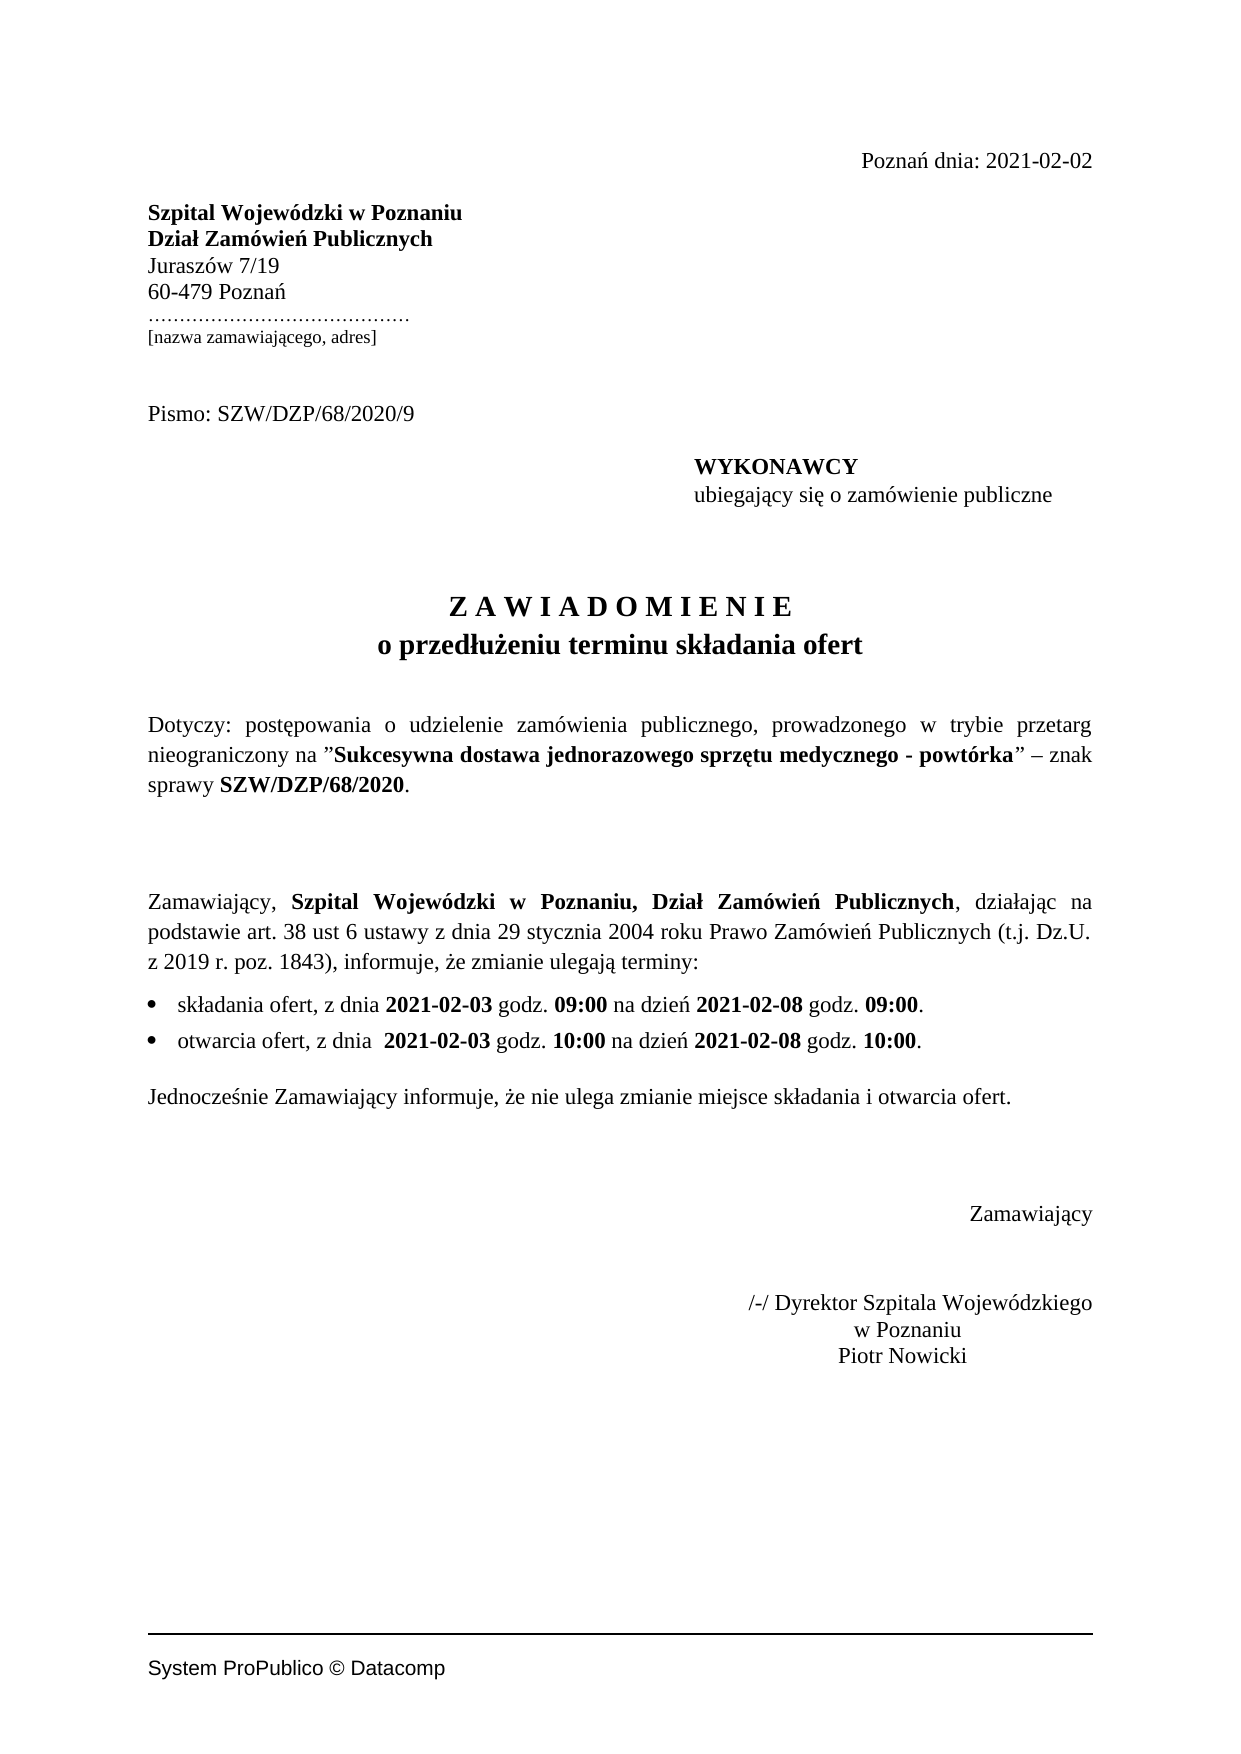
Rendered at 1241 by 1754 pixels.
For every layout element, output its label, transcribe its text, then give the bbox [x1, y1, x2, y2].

text Juraszów 7/19 [148, 252, 1093, 278]
text Piotr Nowicki [148, 1342, 1093, 1368]
text [nazwa zamawiającego, adres] [148, 326, 1093, 347]
text 60-479 Poznań [148, 278, 1093, 304]
text Szpital Wojewódzki w Poznaniu [148, 199, 1093, 225]
text Dotyczy: postępowania o udzielenie zamówienia publicznego, prowadzonego w trybie przetarg nieograniczony na ”Sukcesywna dostawa jednorazowego sprzętu medycznego - powtórka” – znak sprawy SZW/DZP/68/2020. [148, 711, 1093, 798]
text Dział Zamówień Publicznych [148, 225, 1093, 252]
text Pismo: SZW/DZP/68/2020/9 [148, 400, 1093, 427]
text …………………………………… [148, 304, 1093, 326]
text Zamawiający, Szpital Wojewódzki w Poznaniu, Dział Zamówień Publicznych, działając na podstawie art. 38 ust 6 ustawy z dnia 29 stycznia 2004 roku Prawo Zamówień Publicznych (t.j. Dz.U. z 2019 r. poz. 1843), informuje, że zmianie ulegają terminy: [148, 888, 1093, 975]
text Jednocześnie Zamawiający informuje, że nie ulega zmianie miejsce składania i otwarcia ofert. [148, 1083, 1093, 1109]
subtitle Z A W I A D O M I E N I E [148, 589, 1093, 622]
list składania ofert, z dnia 2021-02-03 godz. 09:00 na dzień 2021-02-08 godz. 09:00. [148, 991, 1093, 1017]
subtitle o przedłużeniu terminu składania ofert [148, 627, 1093, 661]
text WYKONAWCY [694, 453, 1093, 479]
text w Poznaniu [148, 1316, 1093, 1342]
list otwarcia ofert, z dnia 2021-02-03 godz. 10:00 na dzień 2021-02-08 godz. 10:00. [148, 1027, 1093, 1054]
text /-/ Dyrektor Szpitala Wojewódzkiego [148, 1289, 1093, 1316]
text ubiegający się o zamówienie publiczne [694, 481, 1093, 508]
text Poznań dnia: 2021-02-02 [148, 148, 1093, 174]
text Zamawiający [472, 1201, 1093, 1227]
